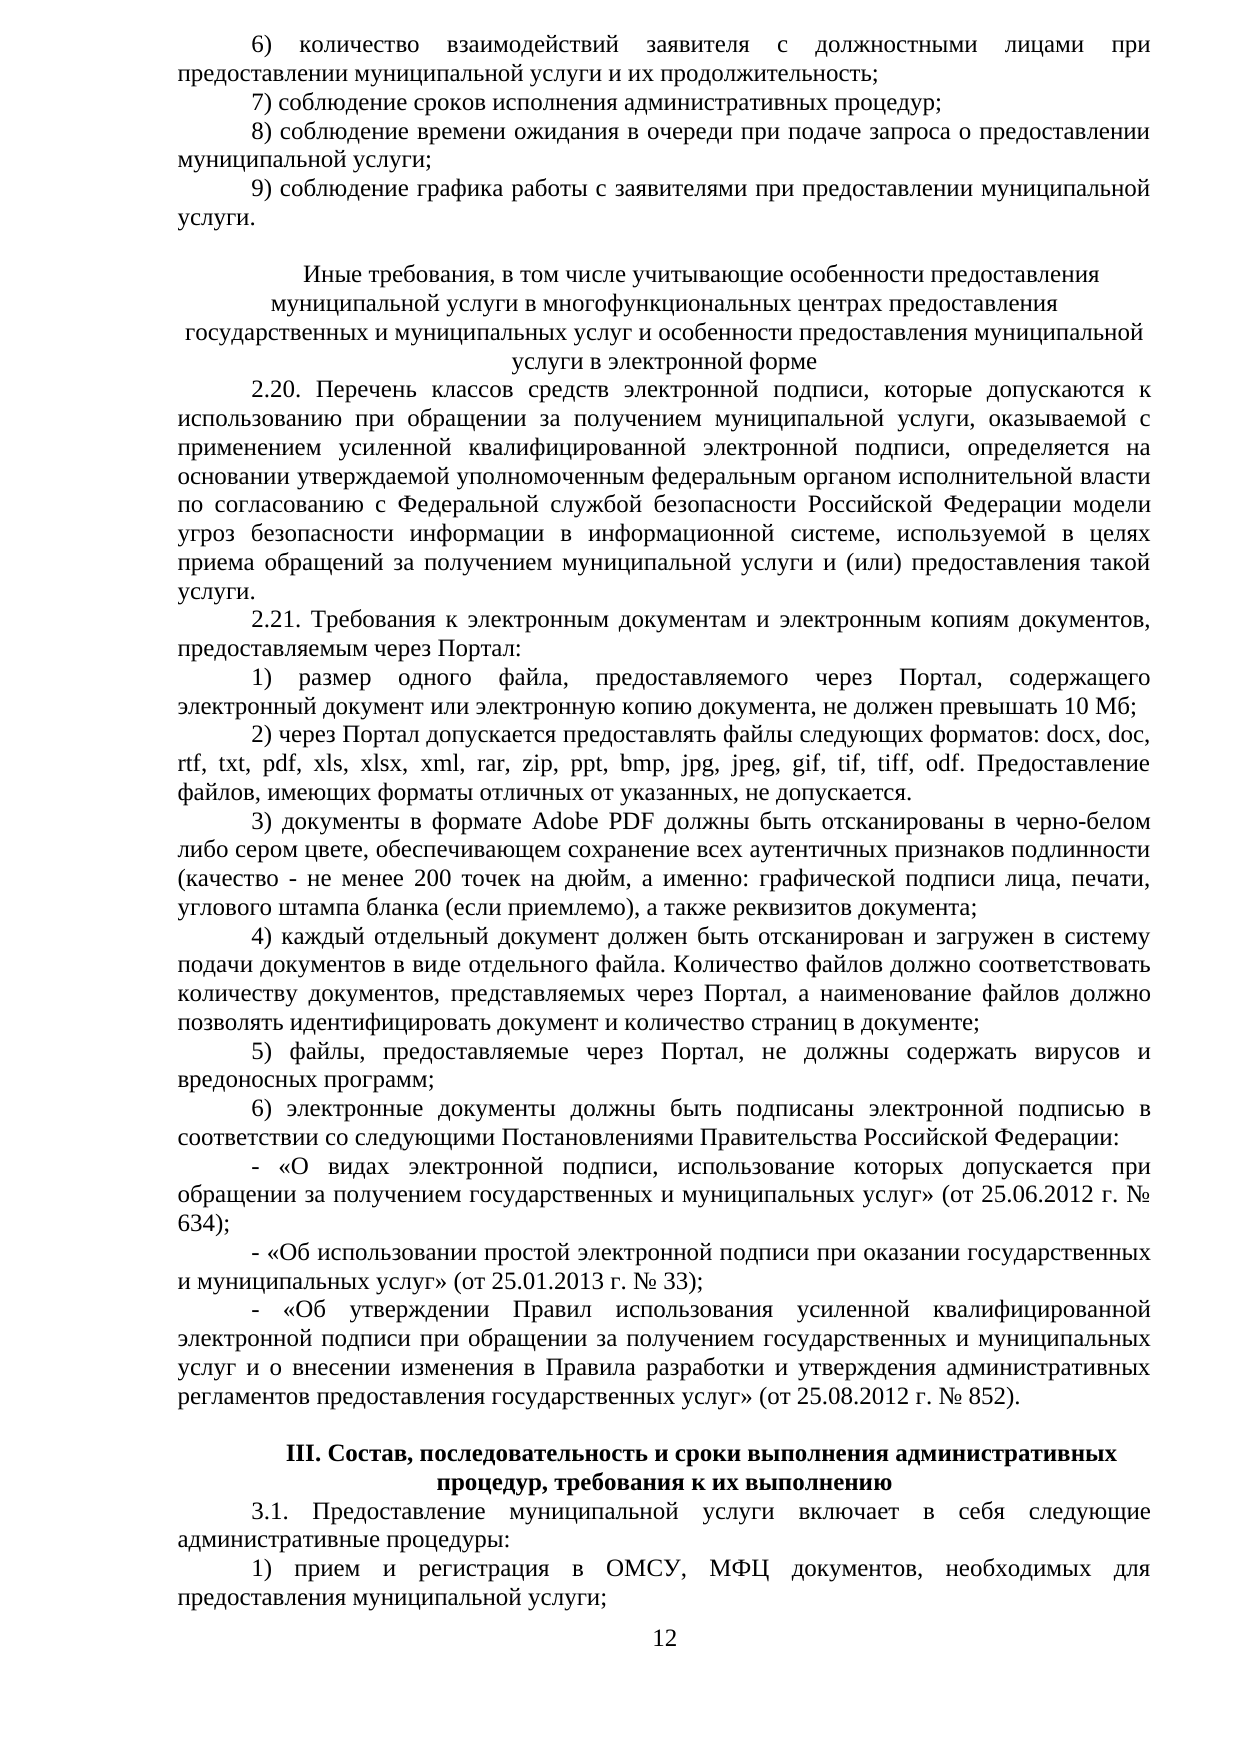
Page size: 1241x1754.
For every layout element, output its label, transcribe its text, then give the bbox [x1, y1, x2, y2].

text 9) соблюдение графика работы с заявителями при предоставлении муниципальной услуги. [177, 173, 1152, 231]
text III. Состав, последовательность и сроки выполнения административных процедур, требования к их выполнению [177, 1438, 1152, 1496]
text - «Об использовании простой электронной подписи при оказании государственных и муниципальных услуг» (от 25.01.2013 г. № 33); [177, 1237, 1152, 1294]
text 2.20. Перечень классов средств электронной подписи, которые допускаются к использованию при обращении за получением муниципальной услуги, оказываемой с применением усиленной квалифицированной электронной подписи, определяется на основании утверждаемой уполномоченным федеральным органом исполнительной власти по согласованию с Федеральной службой безопасности Российской Федерации модели угроз безопасности информации в информационной системе, используемой в целях приема обращений за получением муниципальной услуги и (или) предоставления такой услуги. [177, 374, 1152, 604]
text 4) каждый отдельный документ должен быть отсканирован и загружен в систему подачи документов в виде отдельного файла. Количество файлов должно соответствовать количеству документов, представляемых через Портал, а наименование файлов должно позволять идентифицировать документ и количество страниц в документе; [177, 921, 1152, 1036]
text 3.1. Предоставление муниципальной услуги включает в себя следующие административные процедуры: [177, 1496, 1152, 1553]
text 8) соблюдение времени ожидания в очереди при подаче запроса о предоставлении муниципальной услуги; [177, 116, 1152, 173]
text 2) через Портал допускается предоставлять файлы следующих форматов: docx, doc, rtf, txt, pdf, xls, xlsx, xml, rar, zip, ppt, bmp, jpg, jpeg, gif, tif, tiff, odf. Предоставление файлов, имеющих форматы отличных от указанных, не допускается. [177, 719, 1152, 806]
text 7) соблюдение сроков исполнения административных процедур; [177, 87, 1152, 116]
text - «Об утверждении Правил использования усиленной квалифицированной электронной подписи при обращении за получением государственных и муниципальных услуг и о внесении изменения в Правила разработки и утверждения административных регламентов предоставления государственных услуг» (от 25.08.2012 г. № 852). [177, 1294, 1152, 1409]
text 1) прием и регистрация в ОМСУ, МФЦ документов, необходимых для предоставления муниципальной услуги; [177, 1553, 1152, 1611]
text 1) размер одного файла, предоставляемого через Портал, содержащего электронный документ или электронную копию документа, не должен превышать 10 Мб; [177, 662, 1152, 719]
text 5) файлы, предоставляемые через Портал, не должны содержать вирусов и вредоносных программ; [177, 1036, 1152, 1093]
text 2.21. Требования к электронным документам и электронным копиям документов, предоставляемым через Портал: [177, 604, 1152, 662]
text 6) количество взаимодействий заявителя с должностными лицами при предоставлении муниципальной услуги и их продолжительность; [177, 29, 1152, 87]
text 3) документы в формате Adobe PDF должны быть отсканированы в черно-белом либо сером цвете, обеспечивающем сохранение всех аутентичных признаков подлинности (качество - не менее 200 точек на дюйм, а именно: графической подписи лица, печати, углового штампа бланка (если приемлемо), а также реквизитов документа; [177, 806, 1152, 921]
text - «О видах электронной подписи, использование которых допускается при обращении за получением государственных и муниципальных услуг» (от 25.06.2012 г. № 634); [177, 1151, 1152, 1237]
text 6) электронные документы должны быть подписаны электронной подписью в соответствии со следующими Постановлениями Правительства Российской Федерации: [177, 1093, 1152, 1151]
text Иные требования, в том числе учитывающие особенности предоставления муниципальной услуги в многофункциональных центрах предоставления государственных и муниципальных услуг и особенности предоставления муниципальной услуги в электронной форме [177, 259, 1152, 374]
